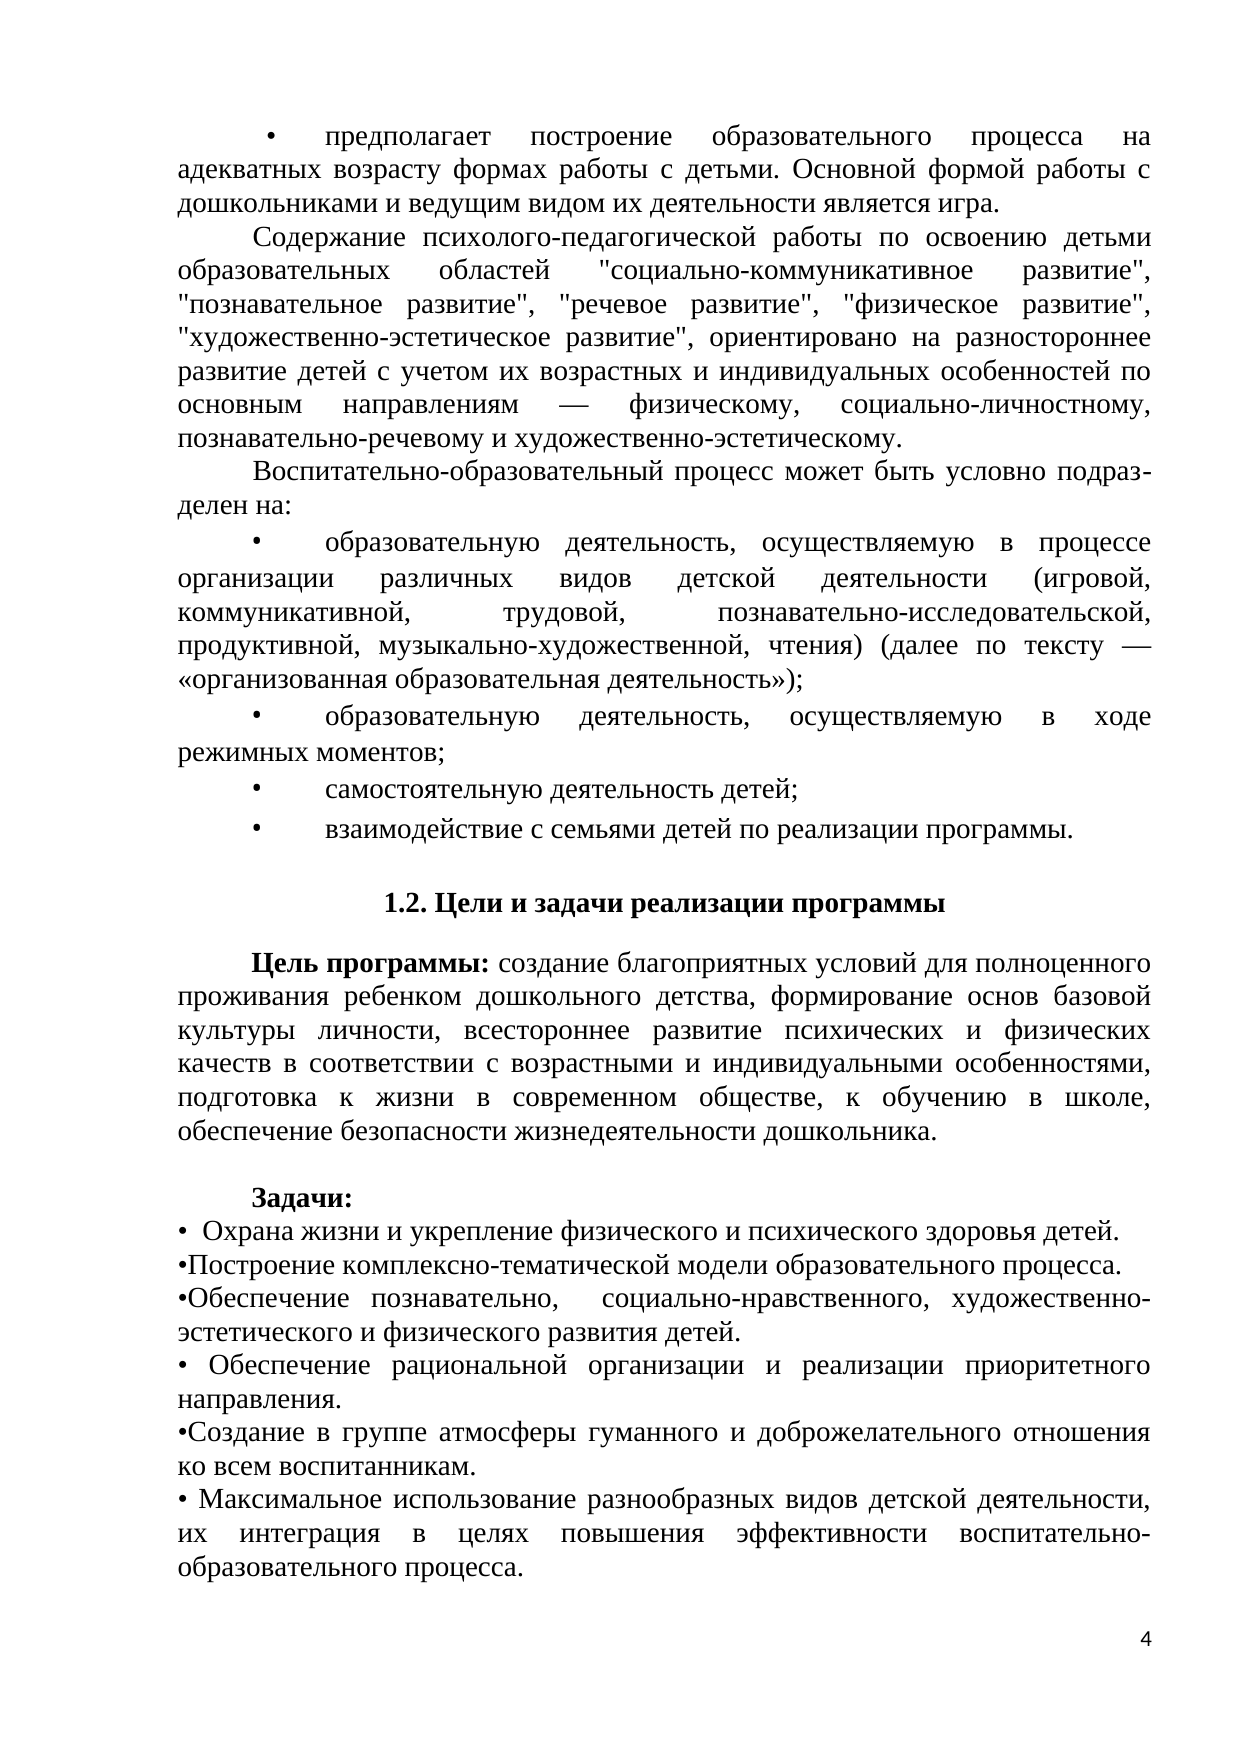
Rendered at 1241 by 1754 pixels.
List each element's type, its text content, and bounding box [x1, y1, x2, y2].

text • Обеспечение рациональной организации и реализации приоритетного направления. [177, 1347, 1152, 1414]
list самостоятельную деятельность детей; [177, 768, 1152, 807]
text Содержание психолого-педагогической работы по освоению детьми образовательных областей "социально-коммуникативное развитие", "познавательное развитие", "речевое развитие", "физическое развитие", "художественно-эстетическое развитие", ориентировано на разностороннее развитие детей с учетом их возрастных и индивидуальных особенностей по основным направлениям — физическому, социально-личностному, познавательно-речевому и художественно-эстетическому. [177, 219, 1152, 453]
text Задачи: [177, 1180, 1152, 1213]
text Цель программы: создание благоприятных условий для полноценного проживания ребенком дошкольного детства, формирование основ базовой культуры личности, всестороннее развитие психических и физических качеств в соответствии с возрастными и индивидуальными особенностями, подготовка к жизни в современном обществе, к обучению в школе, обеспечение безопасности жизнедеятельности дошкольника. [177, 945, 1152, 1146]
list взаимодействие с семьями детей по реализации программы. [177, 807, 1152, 847]
text • Охрана жизни и укрепление физического и психического здоровья детей. [177, 1213, 1152, 1247]
text •Построение комплексно-тематической модели образовательного процесса. [177, 1247, 1152, 1280]
text • Максимальное использование разнообразных видов детской деятельности, их интеграция в целях повышения эффективности воспитательно-образовательного процесса. [177, 1482, 1152, 1582]
text •Обеспечение познавательно, социально-нравственного, художественно-эстетического и физического развития детей. [177, 1280, 1152, 1347]
text Воспитательно-образовательный процесс может быть условно подразделен на: [177, 453, 1152, 521]
list предполагает построение образовательного процесса на адекватных возрасту формах работы с детьми. Основной формой работы с дошкольниками и ведущим видом их деятельности является игра. [177, 118, 1152, 219]
text 1.2. Цели и задачи реализации программы [177, 886, 1152, 919]
list образовательную деятельность, осуществляемую в процессе организации различных видов детской деятельности (игровой, коммуникативной, трудовой, познавательно-исследовательской, продуктивной, музыкально-художественной, чтения) (далее по тексту — «организованная образовательная деятельность»); [177, 521, 1152, 694]
text •Создание в группе атмосферы гуманного и доброжелательного отношения ко всем воспитанникам. [177, 1414, 1152, 1482]
list образовательную деятельность, осуществляемую в ходе режимных моментов; [177, 694, 1152, 768]
